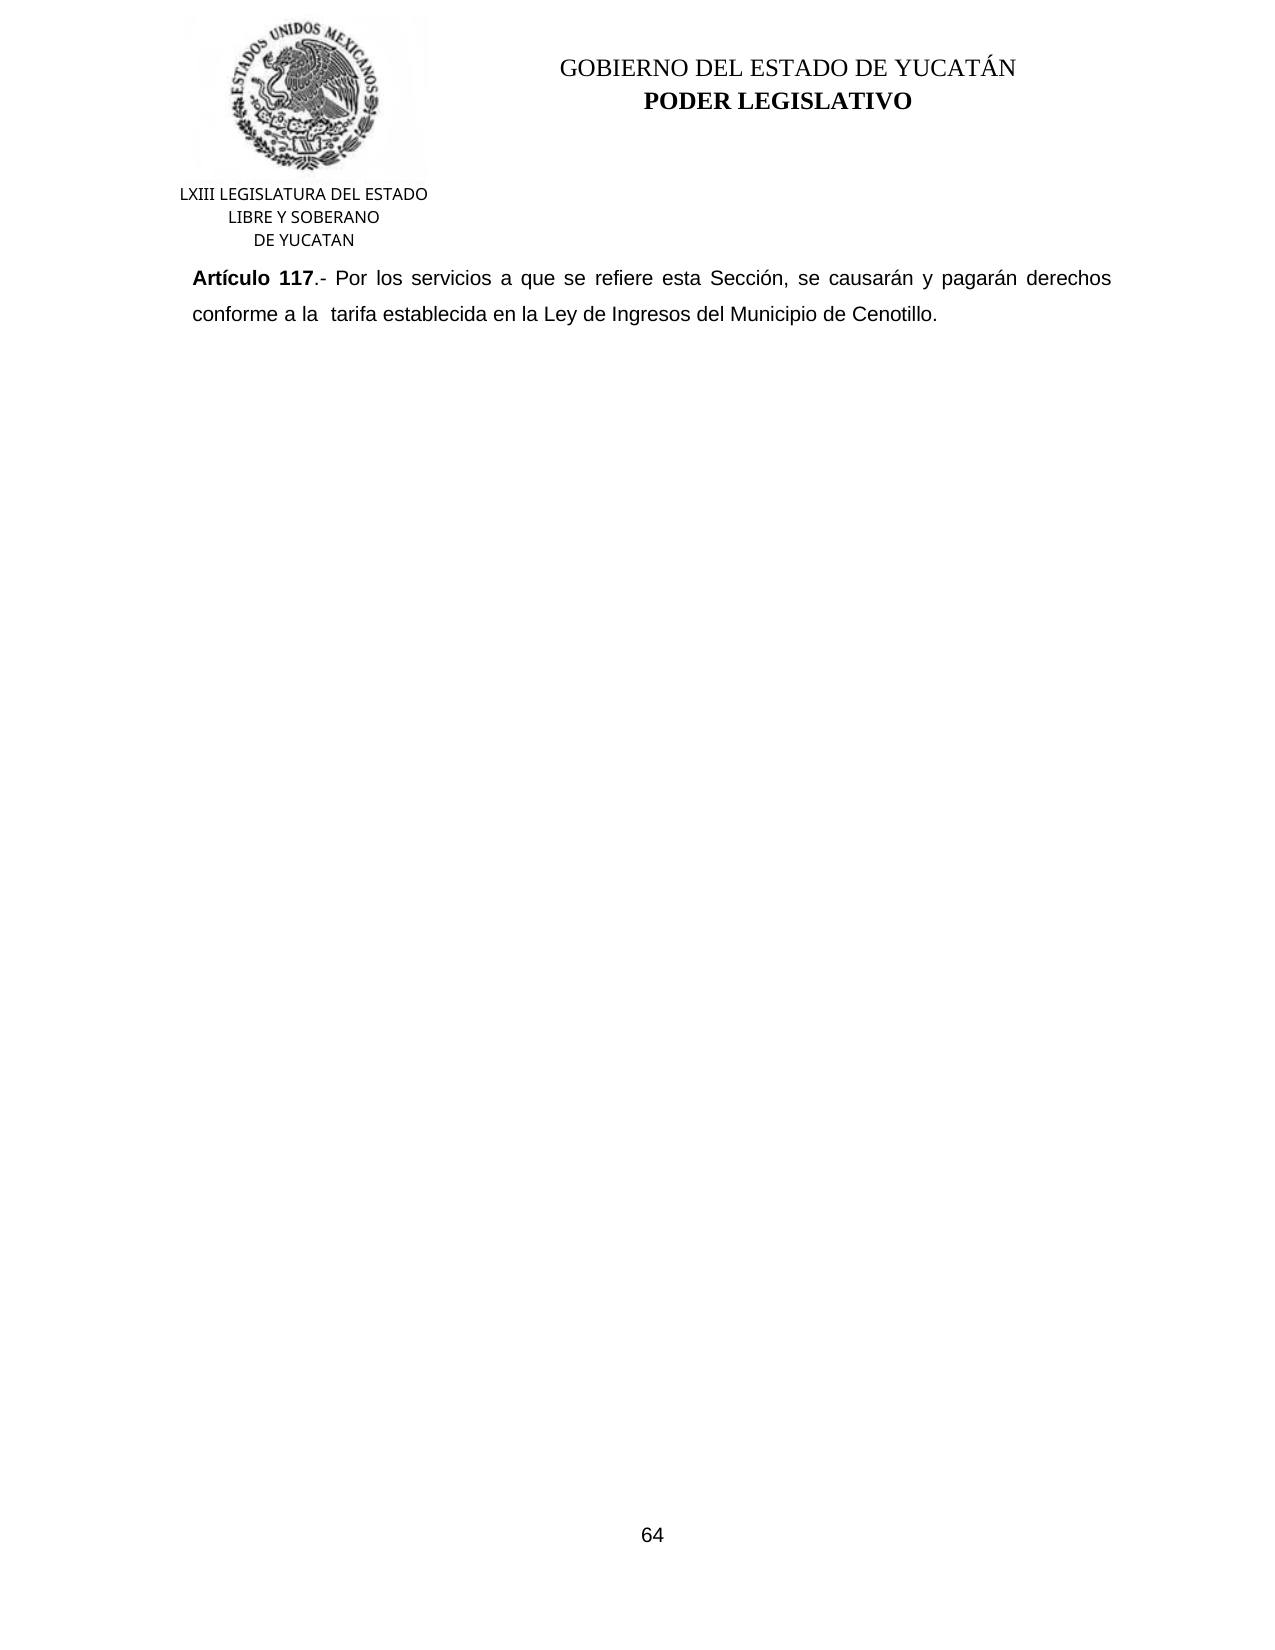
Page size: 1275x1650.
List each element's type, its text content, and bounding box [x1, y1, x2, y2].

text Artículo 117.- Por los servicios a que se refiere esta Sección, se causarán y pagarán derechos conforme a la tarifa establecida en la Ley de Ingresos del Municipio de Cenotillo. [192, 266, 1113, 326]
picture [184, 14, 429, 185]
